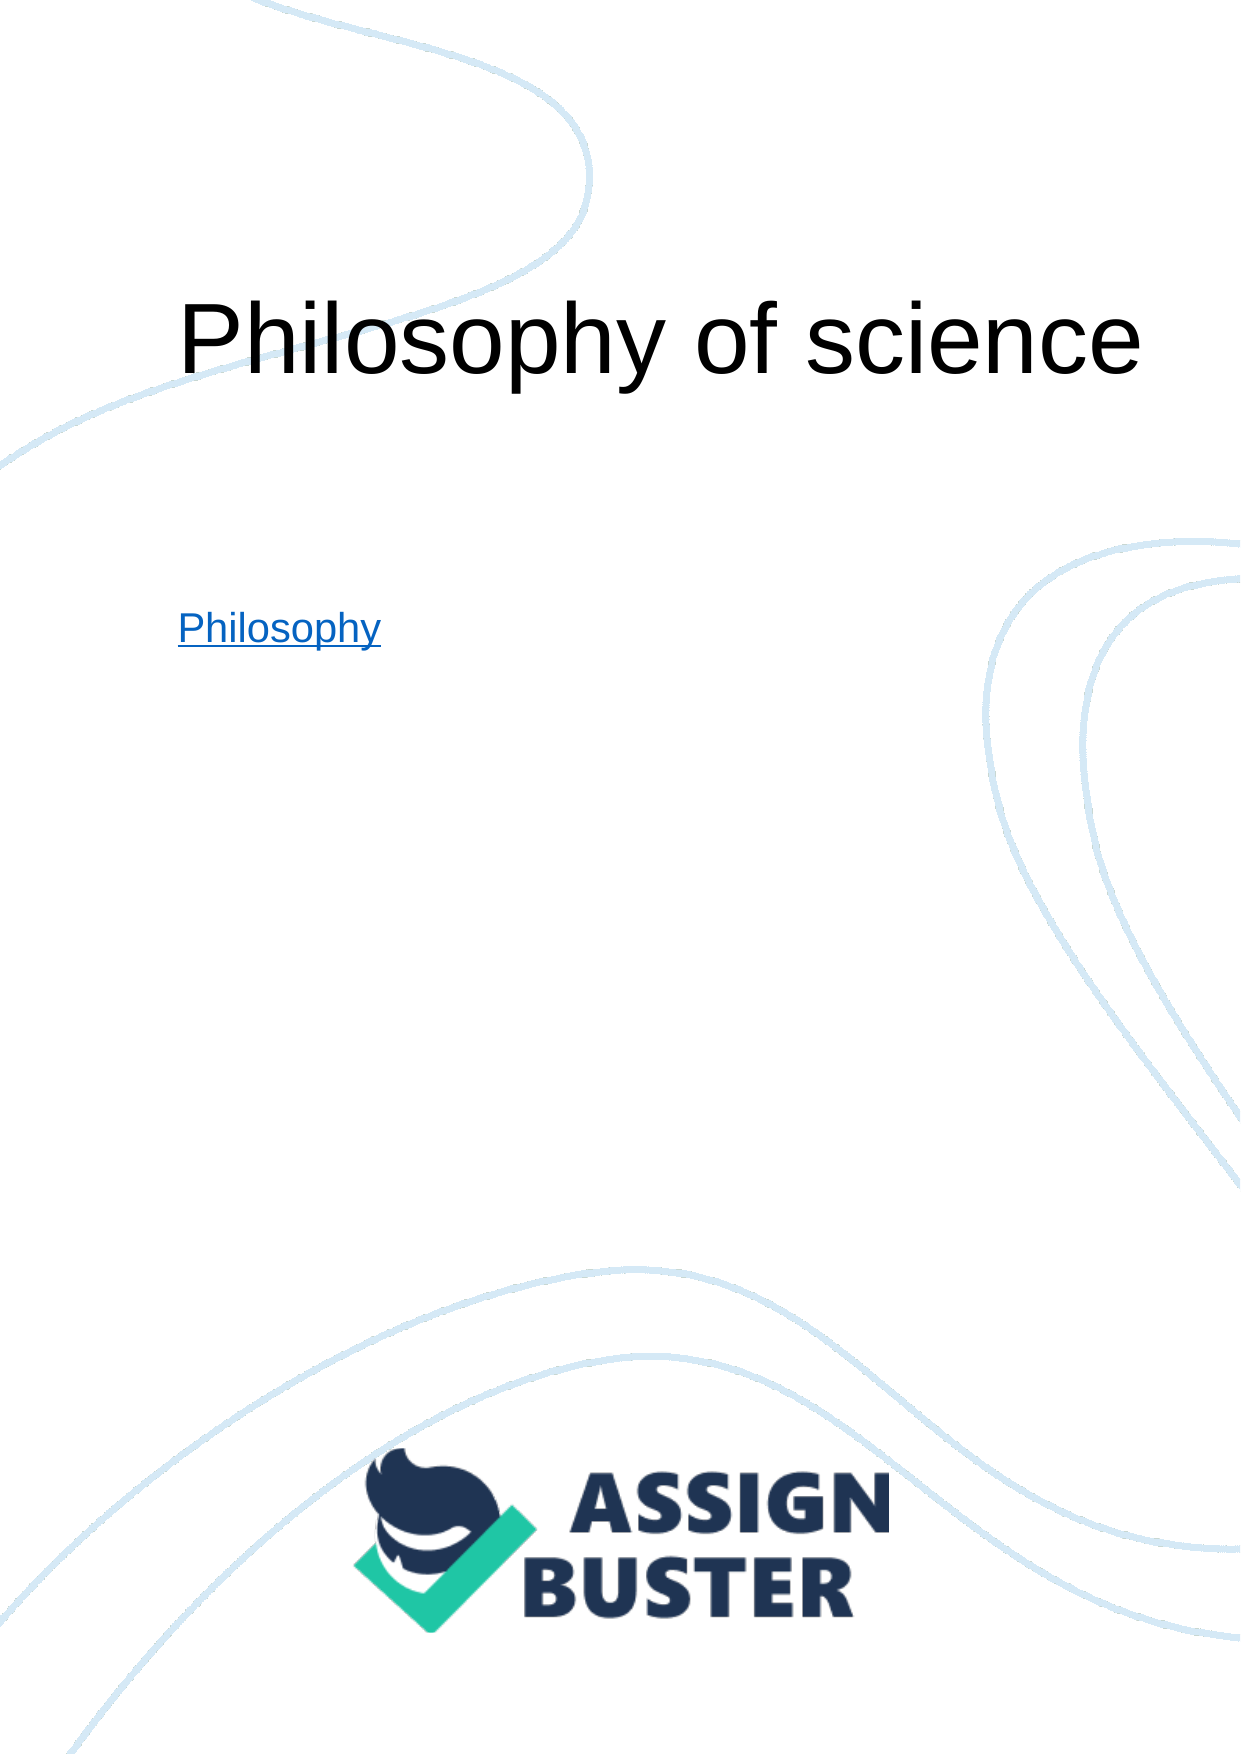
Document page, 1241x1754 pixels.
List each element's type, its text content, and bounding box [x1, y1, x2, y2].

text Philosophy [177, 604, 1152, 652]
picture [0, 0, 1241, 1754]
subtitle Philosophy of science [177, 279, 1152, 394]
